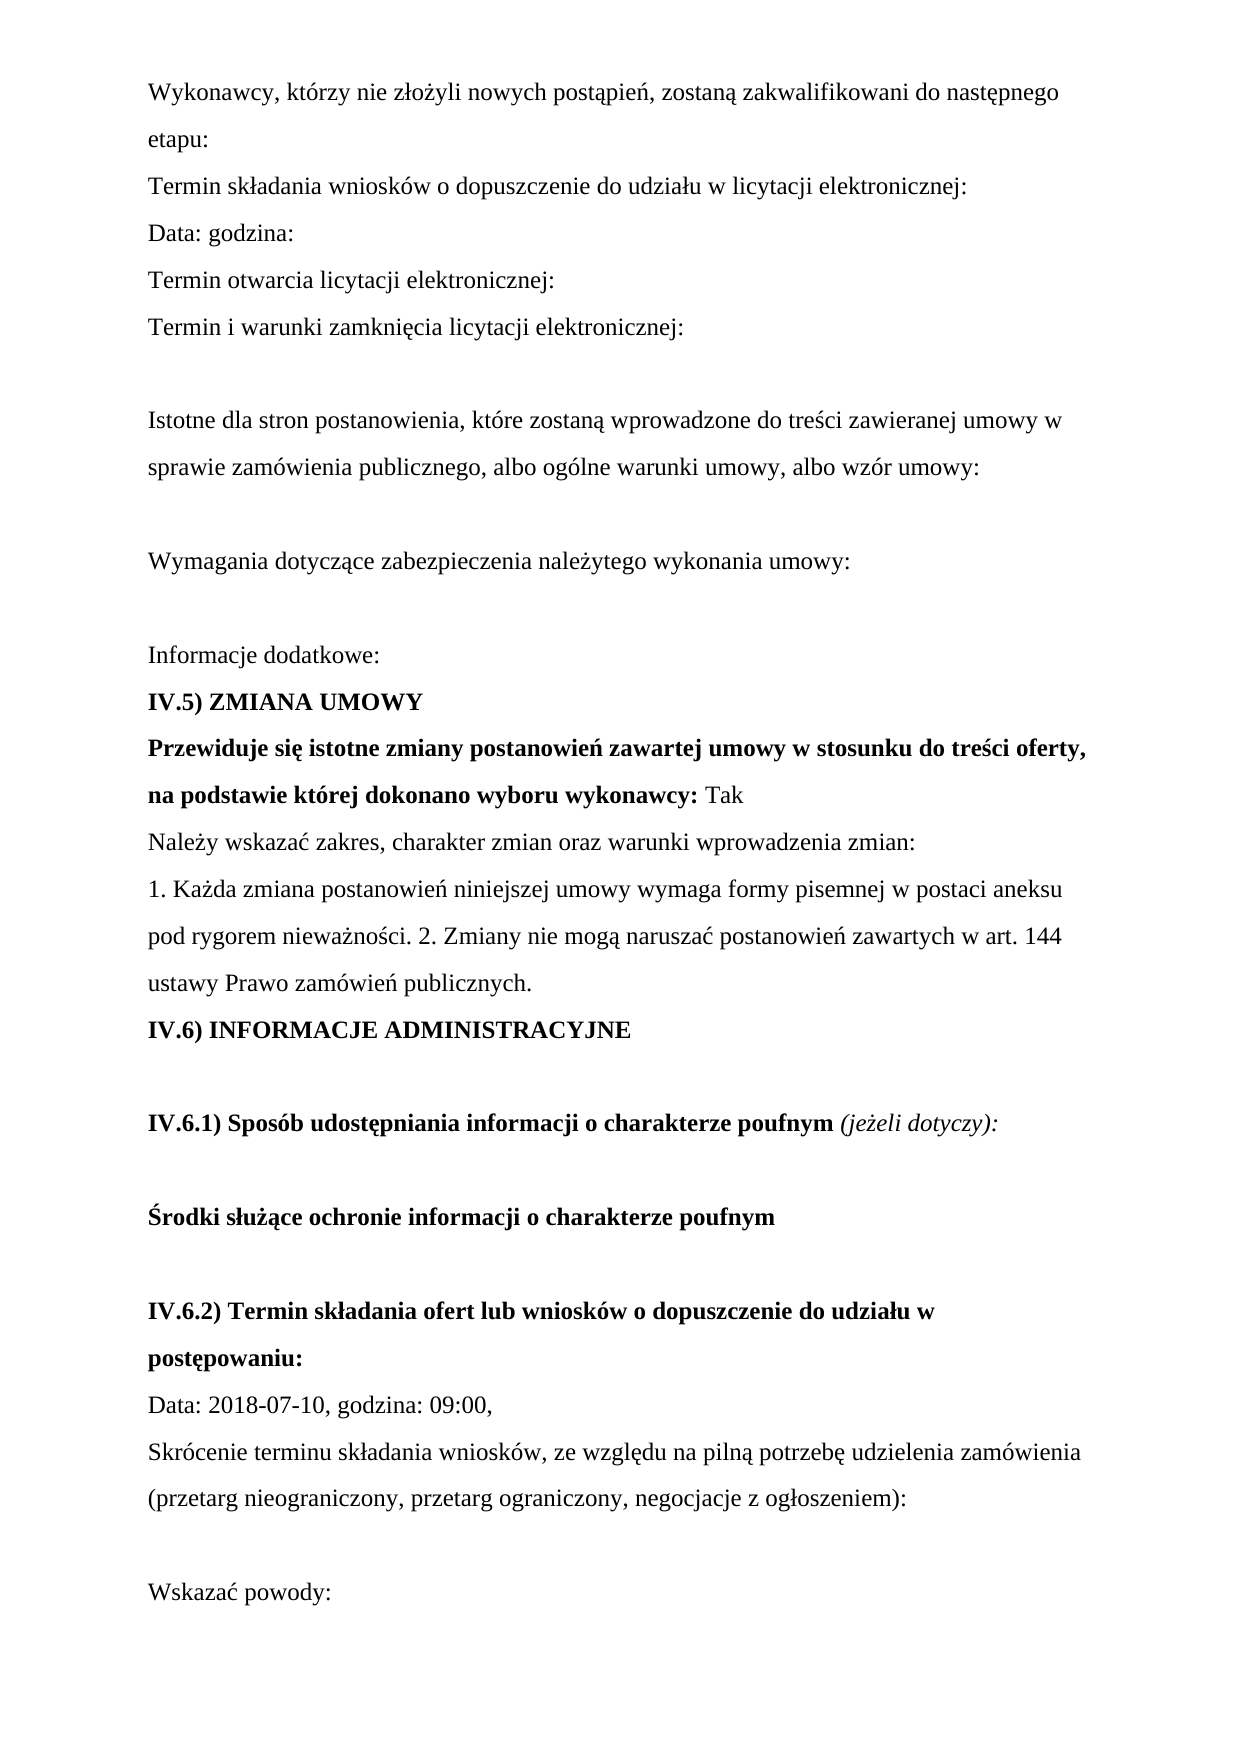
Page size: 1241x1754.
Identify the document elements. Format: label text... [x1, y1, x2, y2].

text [148, 59, 1093, 153]
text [148, 668, 1093, 1653]
text Informacje dodatkowe: [148, 575, 1093, 668]
text Wymagania dotyczące zabezpieczenia należytego wykonania umowy: [148, 481, 1093, 575]
text Termin i warunki zamknięcia licytacji elektronicznej: [148, 293, 1093, 340]
text Istotne dla stron postanowienia, które zostaną wprowadzone do treści zawieranej umowy w sprawie zamówienia publicznego, albo ogólne warunki umowy, albo wzór umowy: [148, 340, 1093, 481]
text Termin składania wniosków o dopuszczenie do udziału w licytacji elektronicznej: Data: godzina: Termin otwarcia licytacji elektronicznej: [148, 153, 1093, 293]
